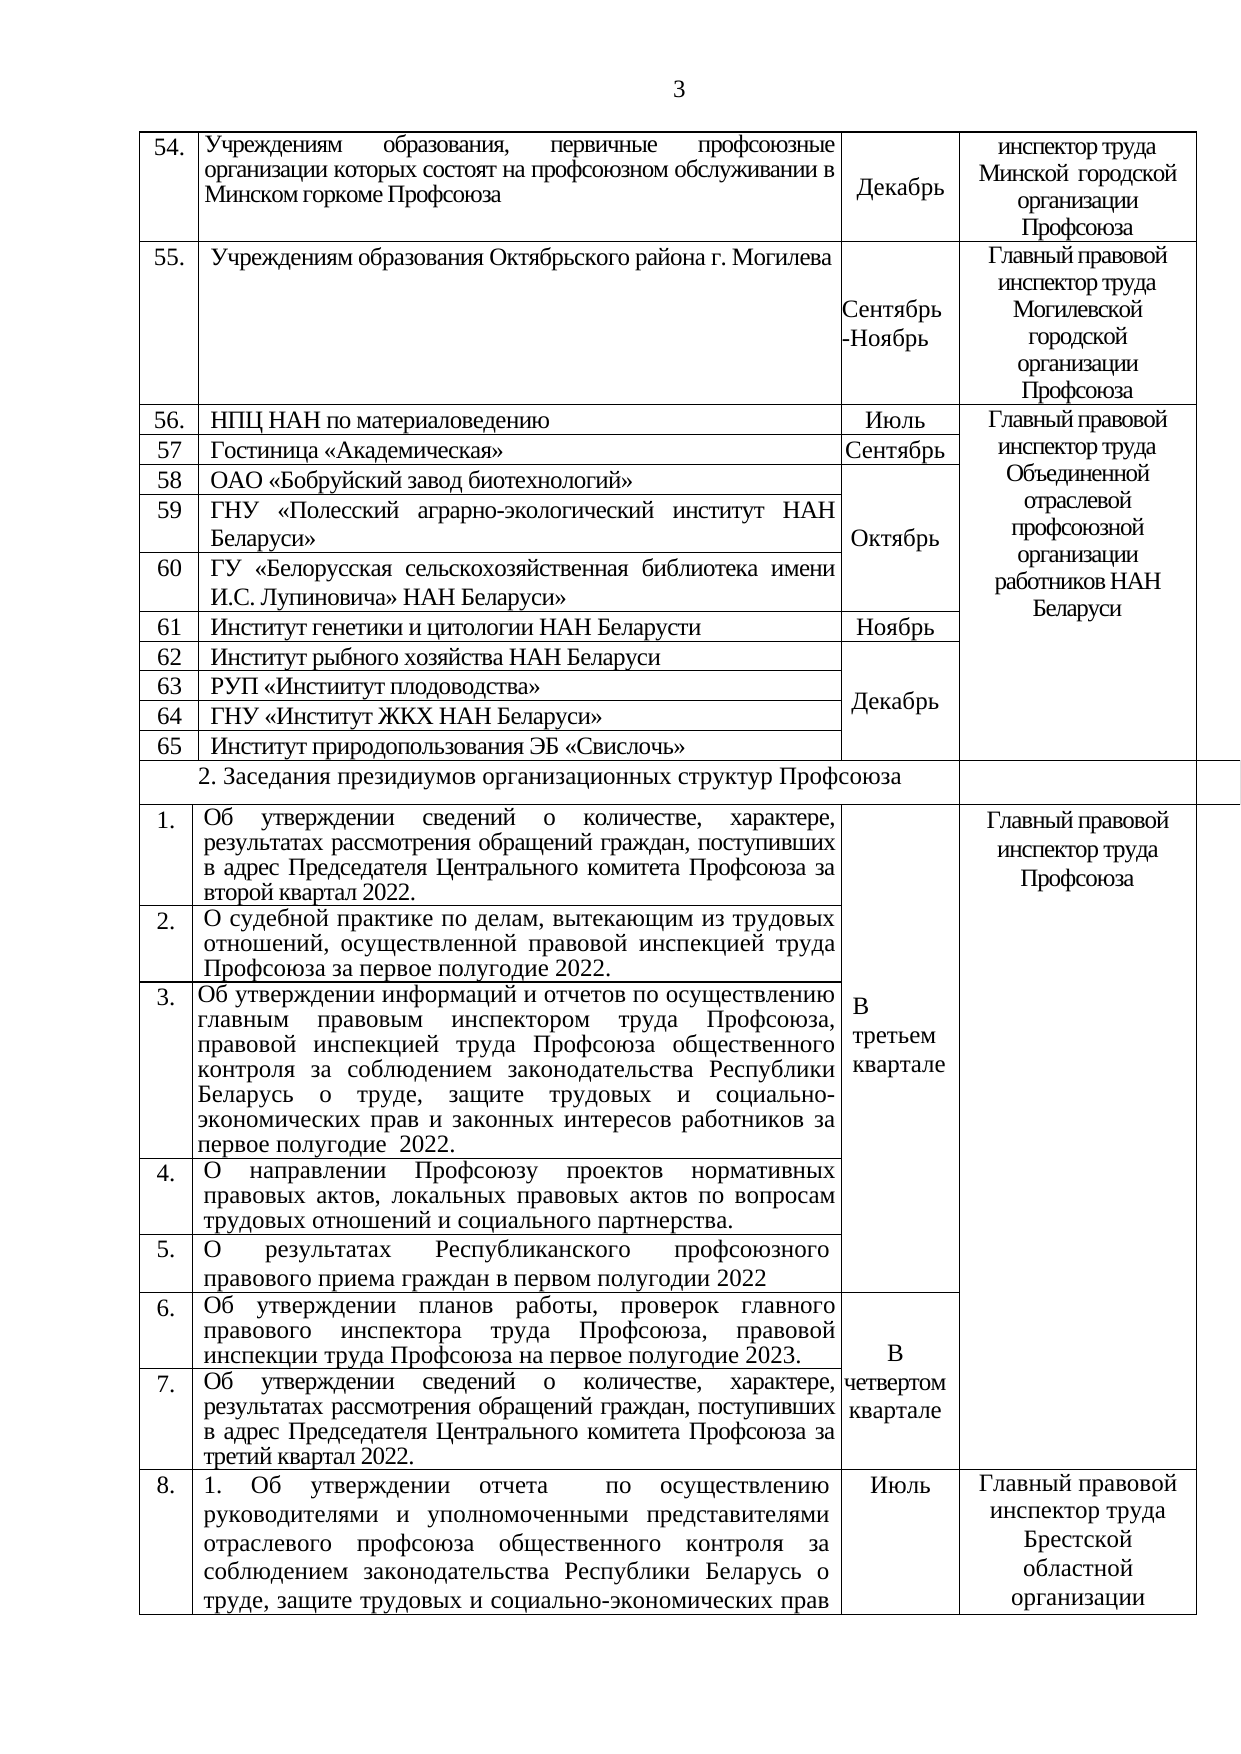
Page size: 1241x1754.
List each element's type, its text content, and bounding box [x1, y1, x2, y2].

table_cell О направлении Профсоюзу проектов нормативных правовых актов, локальных правовых актов по вопросам трудовых отношений и социального партнерства. [193, 1159, 841, 1233]
table_cell О результатах Республиканского профсоюзного правового приема граждан в первом полугодии 2022 [193, 1235, 841, 1292]
table_cell 5. [140, 1235, 192, 1292]
table_cell Гостиница «Академическая» [199, 435, 841, 464]
table_cell 2. Заседания президиумов организационных структур Профсоюза [140, 761, 959, 804]
table_cell Сентябрь-Ноябрь [842, 242, 959, 404]
table_cell ГНУ «Институт ЖКХ НАН Беларуси» [199, 701, 841, 730]
table_cell Июль-Декабрь [842, 133, 959, 241]
table_cell Об утверждении сведений о количестве, характере, результатах рассмотрения обращений граждан, поступивших в адрес Председателя Центрального комитета Профсоюза за второй квартал 2022. [193, 805, 841, 905]
table_cell Ноябрь [842, 612, 959, 641]
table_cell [960, 133, 1196, 241]
table_cell 64 [140, 701, 198, 730]
table_cell 61 [140, 612, 198, 641]
table_cell В третьем квартале [842, 805, 959, 1292]
table_cell Об утверждении планов работы, проверок главного правового инспектора труда Профсоюза, правовой инспекции труда Профсоюза на первое полугодие 2023. [193, 1293, 841, 1368]
table_cell 54. [140, 133, 198, 241]
table_cell Главный правовой инспектор труда Объединенной отраслевой профсоюзной организации работников НАН Беларуси [960, 405, 1196, 760]
table_cell Декабрь [842, 642, 959, 760]
table_cell ГНУ «Полесский аграрно-экологический институт НАН Беларуси» [199, 495, 841, 552]
table_cell Главный правовой инспектор труда Могилевской городской организации Профсоюза [960, 242, 1196, 404]
table_cell [960, 761, 1196, 804]
table_cell Институт природопользования ЭБ «Свислочь» [199, 731, 841, 760]
table_cell 7. [140, 1369, 192, 1469]
table_cell Институт рыбного хозяйства НАН Беларуси [199, 642, 841, 670]
table_cell РУП «Инстиитут плодоводства» [199, 671, 841, 700]
table_cell ОАО «Бобруйский завод биотехнологий» [199, 465, 841, 494]
table_cell Главный правовой инспектор труда Профсоюза [960, 805, 1196, 1469]
table_cell 56. [140, 405, 198, 434]
table_cell 8. [140, 1470, 192, 1614]
table_cell Июль [842, 405, 959, 434]
table_cell Учреждениям образования, первичные профсоюзные организации которых состоят на профсоюзном обслуживании в Минском горкоме Профсоюза [199, 133, 841, 241]
table_cell В четвертом квартале [842, 1293, 959, 1469]
table_cell 59 [140, 495, 198, 552]
table_cell 1. [140, 805, 192, 905]
table_cell Сентябрь [842, 435, 959, 464]
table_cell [193, 1470, 841, 1614]
table_cell 65 [140, 731, 198, 760]
table_cell Об утверждении сведений о количестве, характере, результатах рассмотрения обращений граждан, поступивших в адрес Председателя Центрального комитета Профсоюза за третий квартал 2022. [193, 1369, 841, 1469]
table_cell 3. [140, 983, 192, 1157]
table_cell 55. [140, 242, 198, 404]
table_cell 6. [140, 1293, 192, 1368]
table_cell 63 [140, 671, 198, 700]
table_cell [960, 1470, 1196, 1614]
table_cell Июль [842, 1470, 959, 1614]
table_cell НПЦ НАН по материаловедению [199, 405, 841, 434]
table_cell Учреждениям образования Октябрьского района г. Могилева [199, 242, 841, 404]
table_cell [1197, 761, 1240, 804]
table_cell 57 [140, 435, 198, 464]
table_cell Об утверждении информаций и отчетов по осуществлению главным правовым инспектором труда Профсоюза, правовой инспекцией труда Профсоюза общественного контроля за соблюдением законодательства Республики Беларусь о труде, защите трудовых и социально-экономических прав и законных интересов работников за первое полугодие 2022. [193, 983, 841, 1157]
table_cell ГУ «Белорусская сельскохозяйственная библиотека имени И.С. Лупиновича» НАН Беларуси» [199, 553, 841, 611]
table_cell 4. [140, 1159, 192, 1233]
table_cell 58 [140, 465, 198, 494]
table_cell О судебной практике по делам, вытекающим из трудовых отношений, осуществленной правовой инспекцией труда Профсоюза за первое полугодие 2022. [193, 906, 841, 981]
table_cell Институт генетики и цитологии НАН Беларусти [199, 612, 841, 641]
table_cell 60 [140, 553, 198, 611]
table_cell 2. [140, 906, 192, 981]
table_cell Октябрь [842, 465, 959, 611]
table_cell 62 [140, 642, 198, 670]
